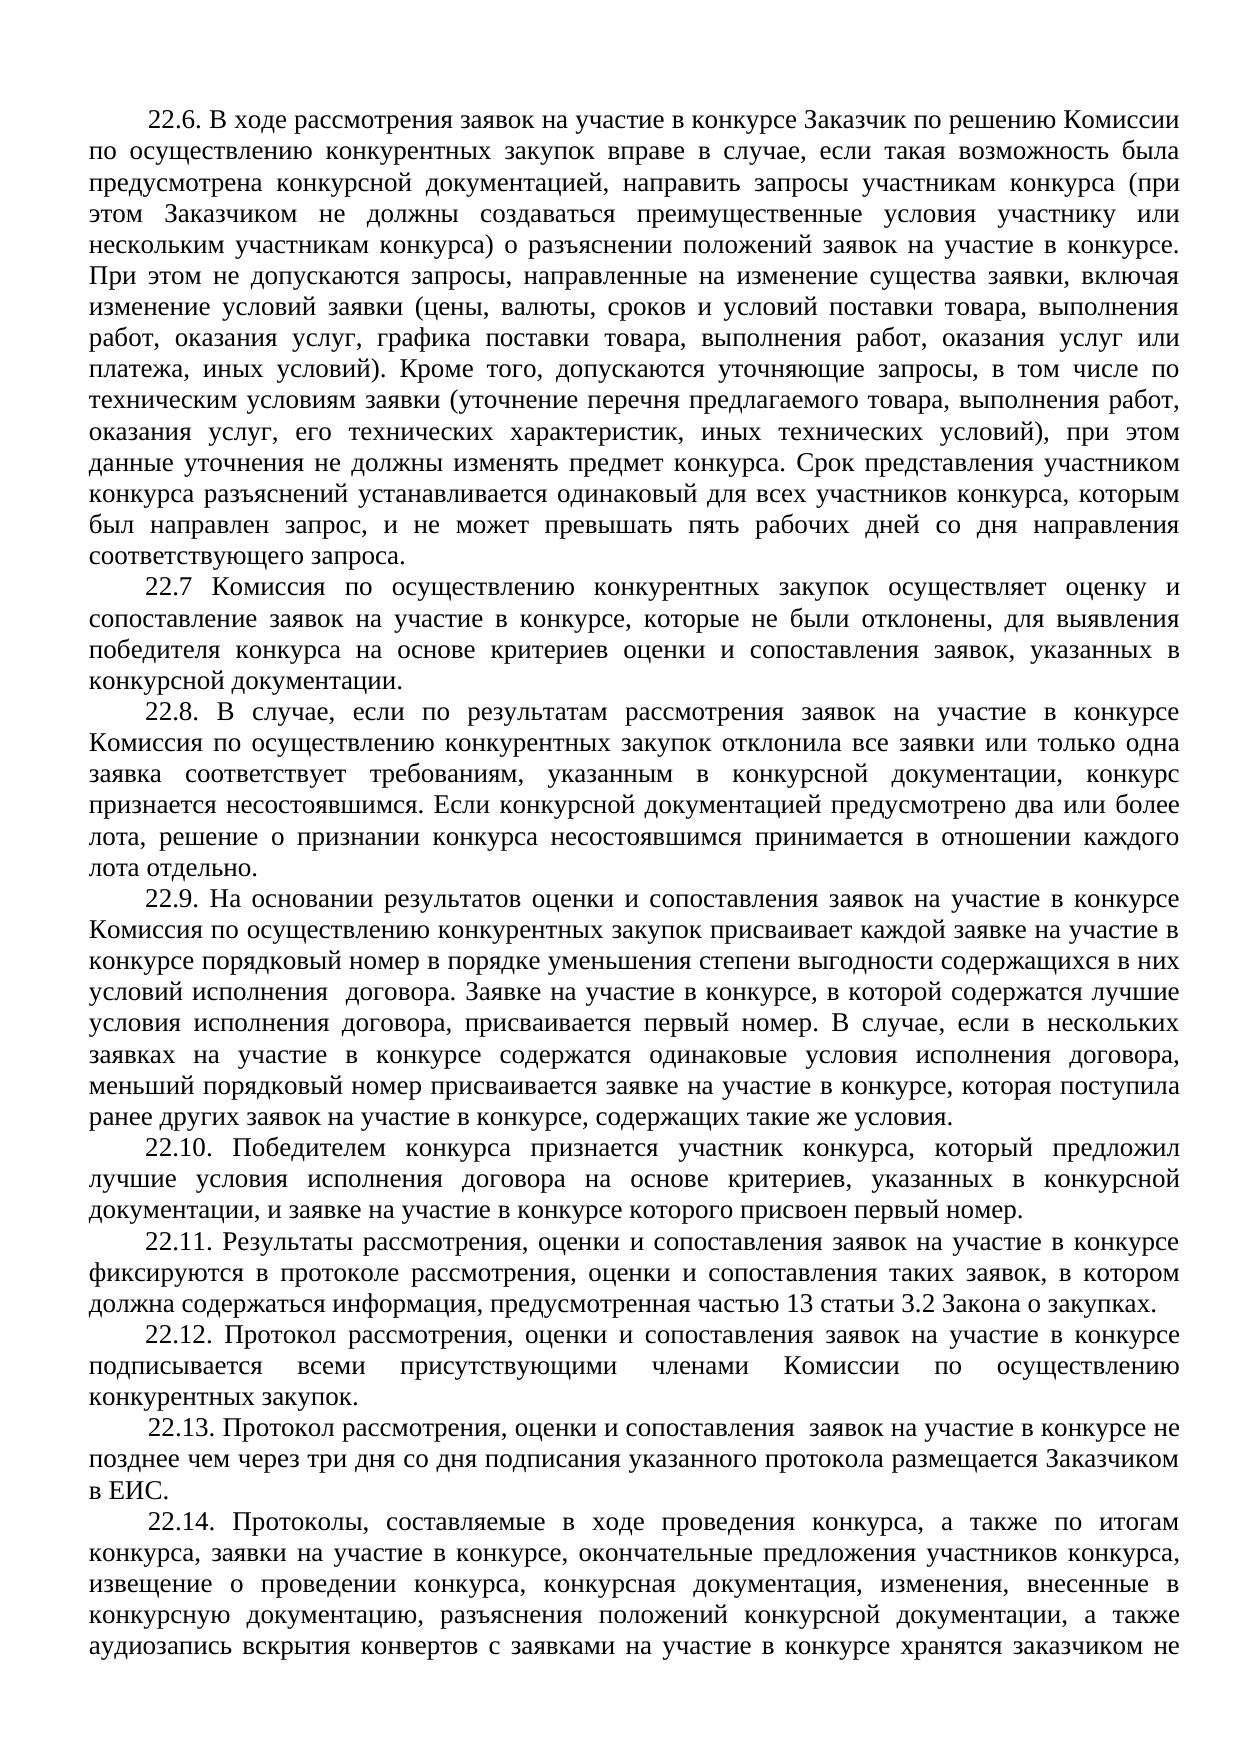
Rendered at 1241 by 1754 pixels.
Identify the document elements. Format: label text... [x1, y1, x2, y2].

text 22.12. Протокол рассмотрения, оценки и сопоставления заявок на участие в конкурсе подписывается всеми присутствующими членами Комиссии по осуществлению конкурентных закупок. [89, 1318, 1181, 1411]
text 22.11. Результаты рассмотрения, оценки и сопоставления заявок на участие в конкурсе фиксируются в протоколе рассмотрения, оценки и сопоставления таких заявок, в котором должна содержаться информация, предусмотренная частью 13 статьи 3.2 Закона о закупках. [89, 1224, 1181, 1318]
text 22.7 Комиссия по осуществлению конкурентных закупок осуществляет оценку и сопоставление заявок на участие в конкурсе, которые не были отклонены, для выявления победителя конкурса на основе критериев оценки и сопоставления заявок, указанных в конкурсной документации. [89, 571, 1181, 695]
text 22.10. Победителем конкурса признается участник конкурса, который предложил лучшие условия исполнения договора на основе критериев, указанных в конкурсной документации, и заявке на участие в конкурсе которого присвоен первый номер. [89, 1131, 1181, 1224]
text 22.8. В случае, если по результатам рассмотрения заявок на участие в конкурсе Комиссия по осуществлению конкурентных закупок отклонила все заявки или только одна заявка соответствует требованиям, указанным в конкурсной документации, конкурс признается несостоявшимся. Если конкурсной документацией предусмотрено два или более лота, решение о признании конкурса несостоявшимся принимается в отношении каждого лота отдельно. [89, 695, 1181, 882]
text 22.13. Протокол рассмотрения, оценки и сопоставления заявок на участие в конкурсе не позднее чем через три дня со дня подписания указанного протокола размещается Заказчиком в ЕИС. [89, 1411, 1181, 1505]
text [89, 1505, 1181, 1661]
text 22.6. В ходе рассмотрения заявок на участие в конкурсе Заказчик по решению Комиссии по осуществлению конкурентных закупок вправе в случае, если такая возможность была предусмотрена конкурсной документацией, направить запросы участникам конкурса (при этом Заказчиком не должны создаваться преимущественные условия участнику или нескольким участникам конкурса) о разъяснении положений заявок на участие в конкурсе. При этом не допускаются запросы, направленные на изменение существа заявки, включая изменение условий заявки (цены, валюты, сроков и условий поставки товара, выполнения работ, оказания услуг, графика поставки товара, выполнения работ, оказания услуг или платежа, иных условий). Кроме того, допускаются уточняющие запросы, в том числе по техническим условиям заявки (уточнение перечня предлагаемого товара, выполнения работ, оказания услуг, его технических характеристик, иных технических условий), при этом данные уточнения не должны изменять предмет конкурса. Срок представления участником конкурса разъяснений устанавливается одинаковый для всех участников конкурса, которым был направлен запрос, и не может превышать пять рабочих дней со дня направления соответствующего запроса. [89, 103, 1181, 571]
text 22.9. На основании результатов оценки и сопоставления заявок на участие в конкурсе Комиссия по осуществлению конкурентных закупок присваивает каждой заявке на участие в конкурсе порядковый номер в порядке уменьшения степени выгодности содержащихся в них условий исполнения договора. Заявке на участие в конкурсе, в которой содержатся лучшие условия исполнения договора, присваивается первый номер. В случае, если в нескольких заявках на участие в конкурсе содержатся одинаковые условия исполнения договора, меньший порядковый номер присваивается заявке на участие в конкурсе, которая поступила ранее других заявок на участие в конкурсе, содержащих такие же условия. [89, 882, 1181, 1131]
